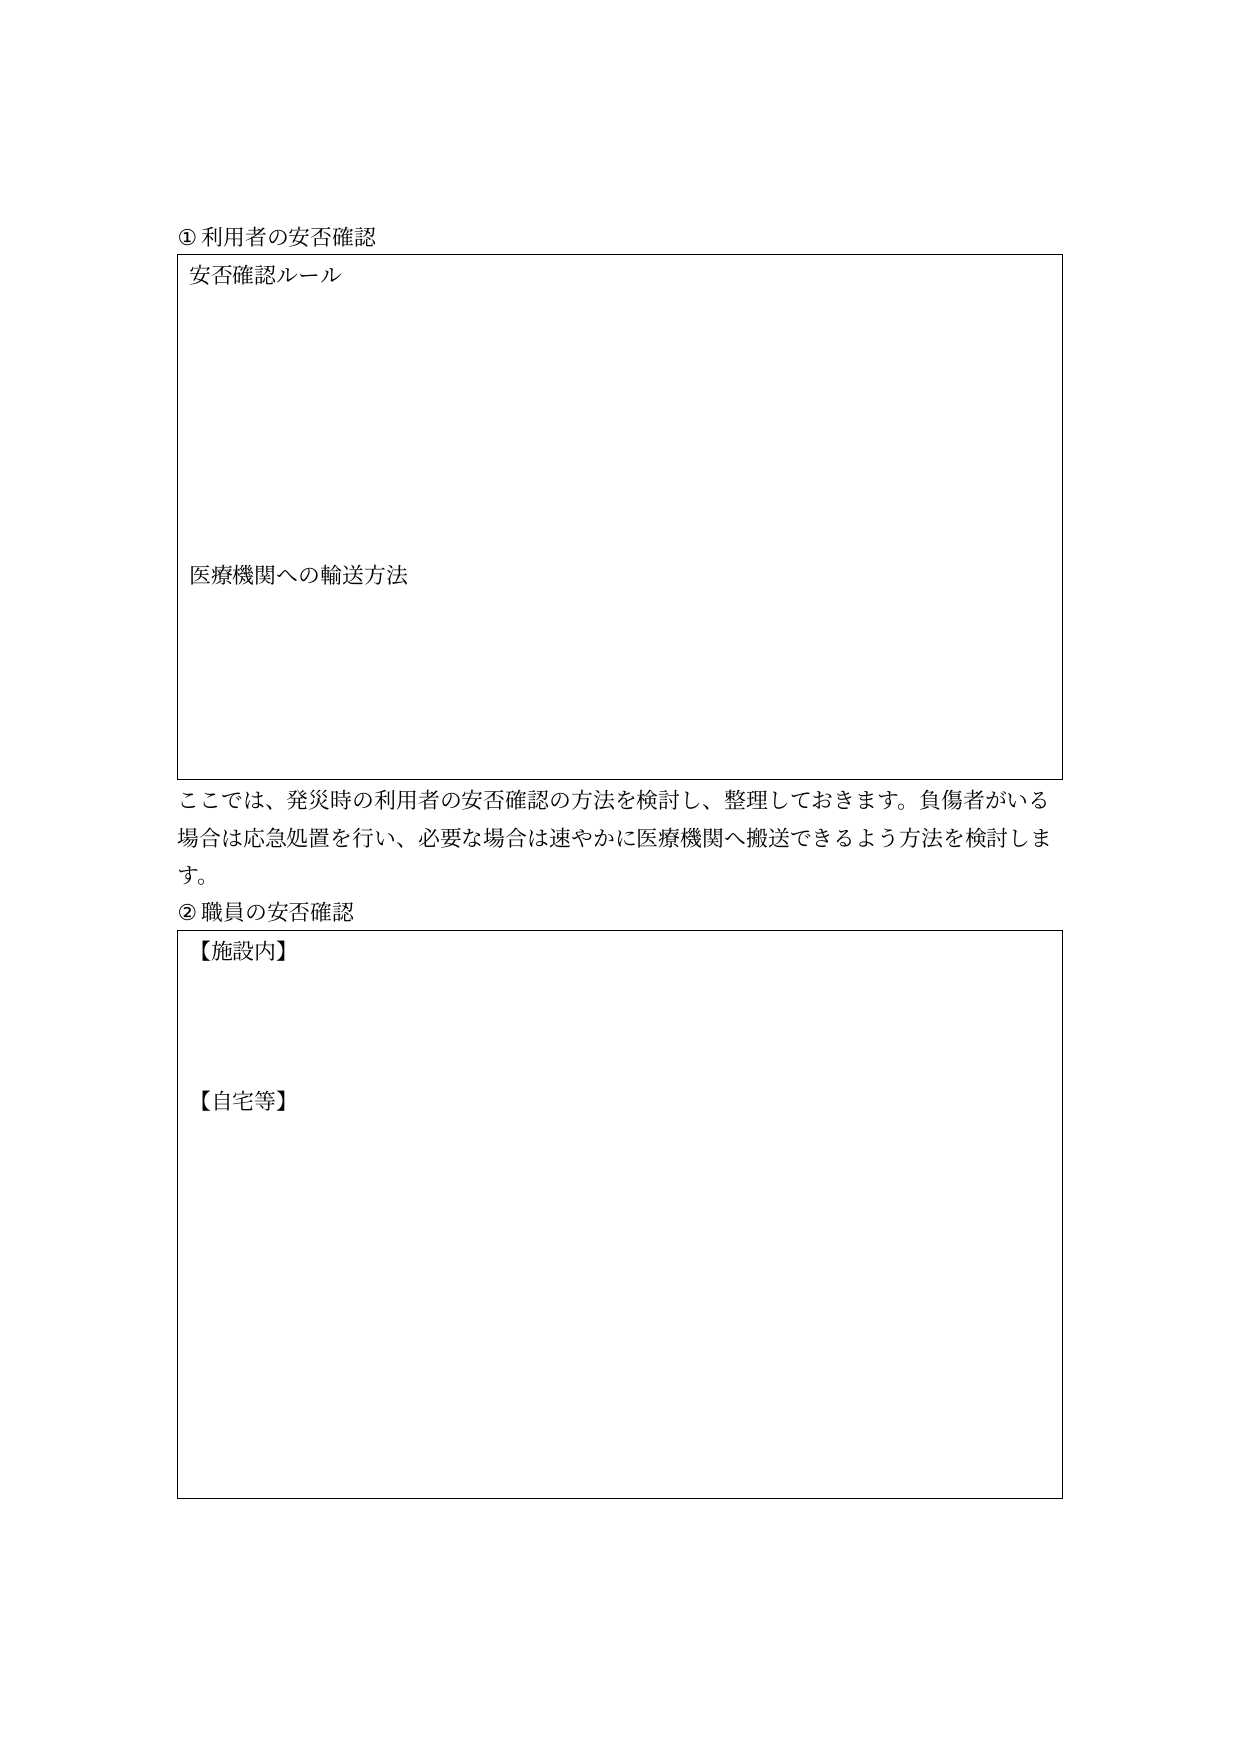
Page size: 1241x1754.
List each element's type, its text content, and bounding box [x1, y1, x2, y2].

table_header 安否確認ルール 医療機関への輸送方法 [178, 255, 1062, 779]
table_header 【施設内】 【自宅等】 [178, 931, 1062, 1498]
text ②職員の安否確認 [177, 893, 1063, 930]
text ①利用者の安否確認 [177, 217, 1063, 254]
text ここでは、発災時の利用者の安否確認の方法を検討し、整理しておきます。負傷者がいる場合は応急処置を行い、必要な場合は速やかに医療機関へ搬送できるよう方法を検討します。 [177, 780, 1063, 893]
